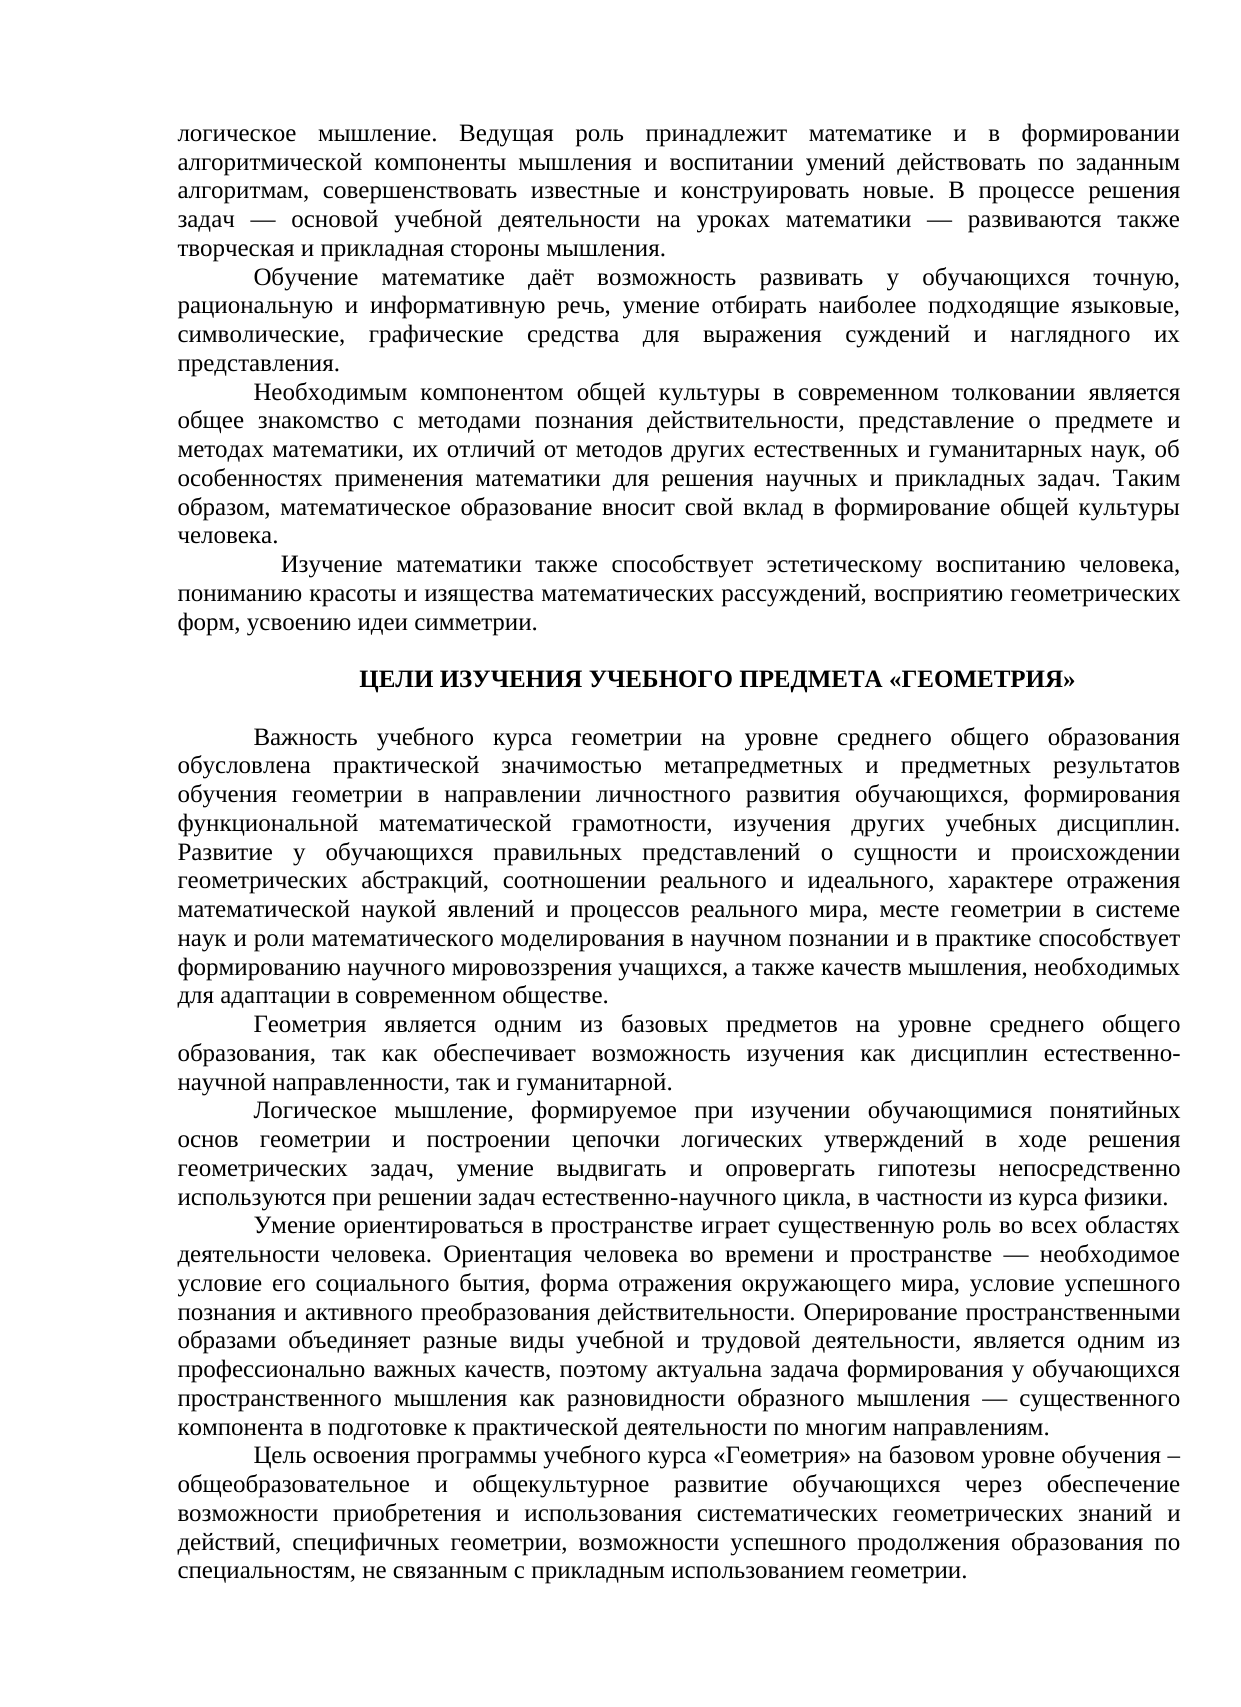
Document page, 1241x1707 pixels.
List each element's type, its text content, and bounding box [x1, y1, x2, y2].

text Важность учебного курса геометрии на уровне среднего общего образования обусловлена практической значимостью метапредметных и предметных результатов обучения геометрии в направлении личностного развития обучающихся, формирования функциональной математической грамотности, изучения других учебных дисциплин. Развитие у обучающихся правильных представлений о сущности и происхождении геометрических абстракций, соотношении реального и идеального, характере отражения математической наукой явлений и процессов реального мира, месте геометрии в системе наук и роли математического моделирования в научном познании и в практике способствует формированию научного мировоззрения учащихся, а также качеств мышления, необходимых для адаптации в современном обществе. [177, 722, 1181, 1009]
text Изучение математики также способствует эстетическому воспитанию человека, пониманию красоты и изящества математических рассуждений, восприятию геометрических форм, усвоению идеи симметрии. [177, 549, 1181, 636]
text Умение ориентироваться в пространстве играет существенную роль во всех областях деятельности человека. Ориентация человека во времени и пространстве ― необходимое условие его социального бытия, форма отражения окружающего мира, условие успешного познания и активного преобразования действительности. Оперирование пространственными образами объединяет разные виды учебной и трудовой деятельности, является одним из профессионально важных качеств, поэтому актуальна задача формирования у обучающихся пространственного мышления как разновидности образного мышления ― существенного компонента в подготовке к практической деятельности по многим направлениям. [177, 1211, 1181, 1441]
text Геометрия является одним из базовых предметов на уровне среднего общего образования, так как обеспечивает возможность изучения как дисциплин естественно-научной направленности, так и гуманитарной. [177, 1009, 1181, 1096]
text Необходимым компонентом общей культуры в современном толковании является общее знакомство с методами познания действительности, представление о предмете и методах математики, их отличий от методов других естественных и гуманитарных наук, об особенностях применения математики для решения научных и прикладных задач. Таким образом, математическое образование вносит свой вклад в формирование общей культуры человека. [177, 377, 1181, 549]
text Цель освоения программы учебного курса «Геометрия» на базовом уровне обучения – общеобразовательное и общекультурное развитие обучающихся через обеспечение возможности приобретения и использования систематических геометрических знаний и действий, специфичных геометрии, возможности успешного продолжения образования по специальностям, не связанным с прикладным использованием геометрии. [177, 1441, 1181, 1584]
text Обучение математике даёт возможность развивать у обучающихся точную, рациональную и информативную речь, умение отбирать наиболее подходящие языковые, символические, графические средства для выражения суждений и наглядного их представления. [177, 262, 1181, 377]
text Логическое мышление, формируемое при изучении обучающимися понятийных основ геометрии и построении цепочки логических утверждений в ходе решения геометрических задач, умение выдвигать и опровергать гипотезы непосредственно используются при решении задач естественно-научного цикла, в частности из курса физики. [177, 1096, 1181, 1211]
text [177, 118, 1181, 262]
text ЦЕЛИ ИЗУЧЕНИЯ УЧЕБНОГО ПРЕДМЕТА «ГЕОМЕТРИЯ» [177, 664, 1181, 693]
